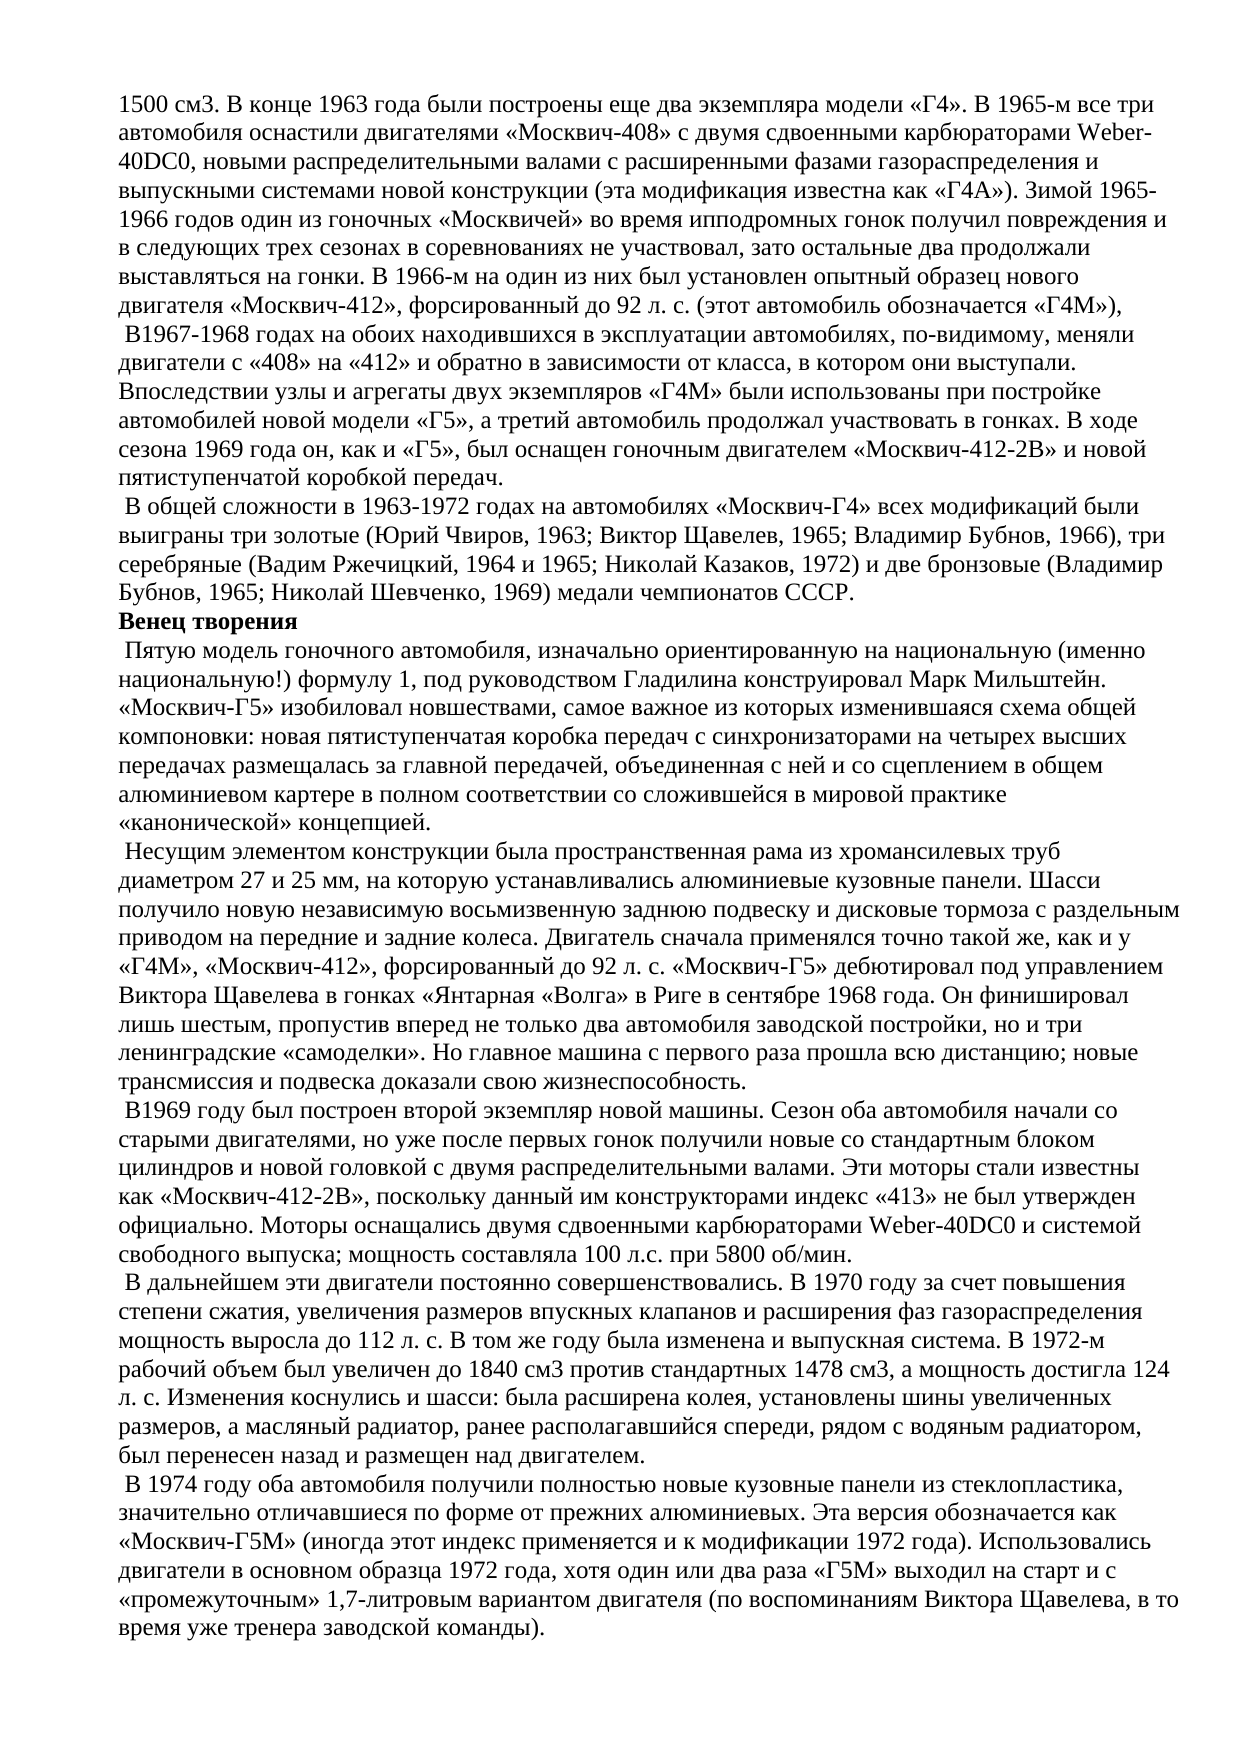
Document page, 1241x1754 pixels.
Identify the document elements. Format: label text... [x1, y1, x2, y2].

text Пятую модель гоночного автомобиля, изначально ориентированную на национальную (именно национальную!) формулу 1, под руководством Гладилина конструировал Марк Мильштейн. «Москвич-Г5» изобиловал новшествами, самое важное из которых изменившаяся схема общей [118, 635, 1181, 721]
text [118, 89, 1181, 319]
text компоновки: новая пятиступенчатая коробка передач с синхронизаторами на четырех высших передачах размещалась за главной передачей, объединенная с ней и со сцеплением в общем алюминиевом картере в полном соответствии со сложившейся в мировой практике «канонической» концепцией. [118, 721, 1181, 836]
text В 1974 году оба автомобиля получили полностью новые кузовные панели из стеклопластика, значительно отличавшиеся по форме от прежних алюминиевых. Эта версия обозначается как «Москвич-Г5М» (иногда этот индекс применяется и к модификации 1972 года). Использовались двигатели в основном образца 1972 года, хотя один или два раза «Г5М» выходил на старт и с «промежуточным» 1,7-литровым вариантом двигателя (по воспоминаниям Виктора Щавелева, в то время уже тренера заводской команды). [118, 1469, 1181, 1641]
text Венец творения [118, 606, 1181, 635]
text Несущим элементом конструкции была пространственная рама из хромансилевых труб диаметром 27 и 25 мм, на которую устанавливались алюминиевые кузовные панели. Шасси получило новую независимую восьмизвенную заднюю подвеску и дисковые тормоза с раздельным приводом на передние и задние колеса. Двигатель сначала применялся точно такой же, как и у «Г4М», «Москвич-412», форсированный до 92 л. с. «Москвич-Г5» дебютировал под управлением Виктора Щавелева в гонках «Янтарная «Волга» в Риге в сентябре 1968 года. Он финишировал лишь шестым, пропустив вперед не только два автомобиля заводской постройки, но и три ленинградские «самоделки». Но главное машина с первого раза прошла всю дистанцию; новые трансмиссия и подвеска доказали свою жизнеспособность. [118, 836, 1181, 1095]
text официально. Моторы оснащались двумя сдвоенными карбюраторами Weber-40DC0 и системой свободного выпуска; мощность составляла 100 л.с. при 5800 об/мин. [118, 1210, 1181, 1267]
text В дальнейшем эти двигатели постоянно совершенствовались. В 1970 году за счет повышения степени сжатия, увеличения размеров впускных клапанов и расширения фаз газораспределения мощность выросла до 112 л. с. В том же году была изменена и выпускная система. В 1972-м рабочий объем был увеличен до 1840 см3 против стандартных 1478 см3, а мощность достигла 124 л. с. Изменения коснулись и шасси: была расширена колея, установлены шины увеличенных размеров, а масляный радиатор, ранее располагавшийся спереди, рядом с водяным радиатором, был перенесен назад и размещен над двигателем. [118, 1267, 1181, 1469]
text В1969 году был построен второй экземпляр новой машины. Сезон оба автомобиля начали со старыми двигателями, но уже после первых гонок получили новые со стандартным блоком цилиндров и новой головкой с двумя распределительными валами. Эти моторы стали известны как «Москвич-412-2В», поскольку данный им конструкторами индекс «413» не был утвержден [118, 1095, 1181, 1210]
text В общей сложности в 1963-1972 годах на автомобилях «Москвич-Г4» всех модификаций были выиграны три золотые (Юрий Чвиров, 1963; Виктор Щавелев, 1965; Владимир Бубнов, 1966), три серебряные (Вадим Ржечицкий, 1964 и 1965; Николай Казаков, 1972) и две бронзовые (Владимир Бубнов, 1965; Николай Шевченко, 1969) медали чемпионатов СССР. [118, 491, 1181, 606]
text В1967-1968 годах на обоих находившихся в эксплуатации автомобилях, по-видимому, меняли двигатели с «408» на «412» и обратно в зависимости от класса, в котором они выступали. Впоследствии узлы и агрегаты двух экземпляров «Г4М» были использованы при постройке автомобилей новой модели «Г5», а третий автомобиль продолжал участвовать в гонках. В ходе сезона 1969 года он, как и «Г5», был оснащен гоночным двигателем «Москвич-412-2В» и новой пятиступенчатой коробкой передач. [118, 319, 1181, 491]
